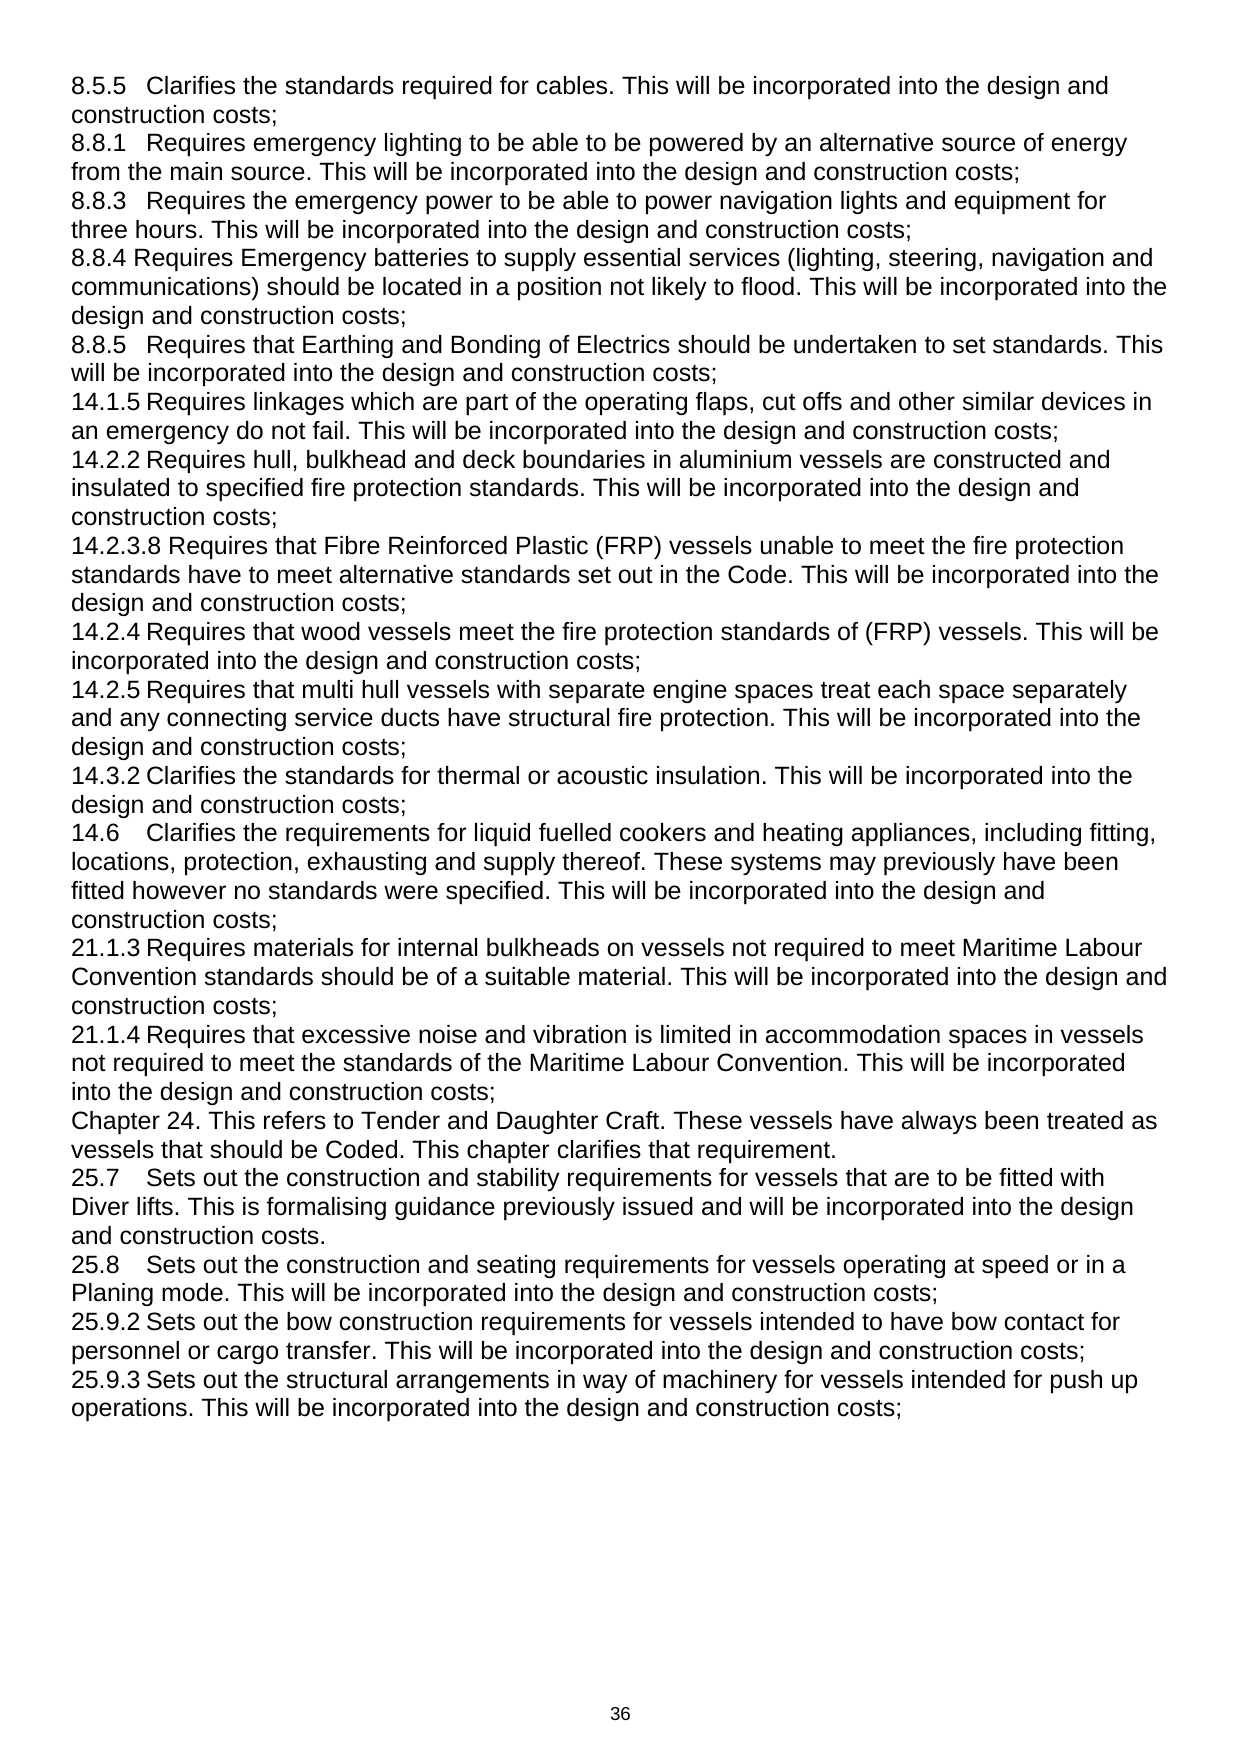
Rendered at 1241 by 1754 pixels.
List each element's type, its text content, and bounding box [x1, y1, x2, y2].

text 25.9.2 Sets out the bow construction requirements for vessels intended to have bow contact for personnel or cargo transfer. This will be incorporated into the design and construction costs; [71, 1307, 1169, 1364]
text 14.2.3.8 Requires that Fibre Reinforced Plastic (FRP) vessels unable to meet the fire protection standards have to meet alternative standards set out in the Code. This will be incorporated into the design and construction costs; [71, 531, 1169, 617]
text 8.8.4 Requires Emergency batteries to supply essential services (lighting, steering, navigation and communications) should be located in a position not likely to flood. This will be incorporated into the design and construction costs; [71, 243, 1169, 329]
text 25.9.3 Sets out the structural arrangements in way of machinery for vessels intended for push up operations. This will be incorporated into the design and construction costs; [71, 1364, 1169, 1422]
text 21.1.4 Requires that excessive noise and vibration is limited in accommodation spaces in vessels not required to meet the standards of the Maritime Labour Convention. This will be incorporated into the design and construction costs; [71, 1019, 1169, 1106]
text 14.3.2 Clarifies the standards for thermal or acoustic insulation. This will be incorporated into the design and construction costs; [71, 761, 1169, 818]
text 25.7 Sets out the construction and stability requirements for vessels that are to be fitted with Diver lifts. This is formalising guidance previously issued and will be incorporated into the design and construction costs. [71, 1163, 1169, 1249]
text 21.1.3 Requires materials for internal bulkheads on vessels not required to meet Maritime Labour Convention standards should be of a suitable material. This will be incorporated into the design and construction costs; [71, 933, 1169, 1019]
text 25.8 Sets out the construction and seating requirements for vessels operating at speed or in a Planing mode. This will be incorporated into the design and construction costs; [71, 1249, 1169, 1307]
text 14.2.4 Requires that wood vessels meet the fire protection standards of (FRP) vessels. This will be incorporated into the design and construction costs; [71, 617, 1169, 674]
text 14.2.5 Requires that multi hull vessels with separate engine spaces treat each space separately and any connecting service ducts have structural fire protection. This will be incorporated into the design and construction costs; [71, 674, 1169, 761]
text 8.8.5 Requires that Earthing and Bonding of Electrics should be undertaken to set standards. This will be incorporated into the design and construction costs; [71, 329, 1169, 387]
text 8.8.3 Requires the emergency power to be able to power navigation lights and equipment for three hours. This will be incorporated into the design and construction costs; [71, 186, 1169, 243]
text Chapter 24. This refers to Tender and Daughter Craft. These vessels have always been treated as vessels that should be Coded. This chapter clarifies that requirement. [71, 1106, 1169, 1163]
text 14.2.2 Requires hull, bulkhead and deck boundaries in aluminium vessels are constructed and insulated to specified fire protection standards. This will be incorporated into the design and construction costs; [71, 444, 1169, 531]
text 14.1.5 Requires linkages which are part of the operating flaps, cut offs and other similar devices in an emergency do not fail. This will be incorporated into the design and construction costs; [71, 387, 1169, 444]
text 8.8.1 Requires emergency lighting to be able to be powered by an alternative source of energy from the main source. This will be incorporated into the design and construction costs; [71, 128, 1169, 186]
text 14.6 Clarifies the requirements for liquid fuelled cookers and heating appliances, including fitting, locations, protection, exhausting and supply thereof. These systems may previously have been fitted however no standards were specified. This will be incorporated into the design and construction costs; [71, 818, 1169, 933]
text 8.5.5 Clarifies the standards required for cables. This will be incorporated into the design and construction costs; [71, 71, 1169, 128]
